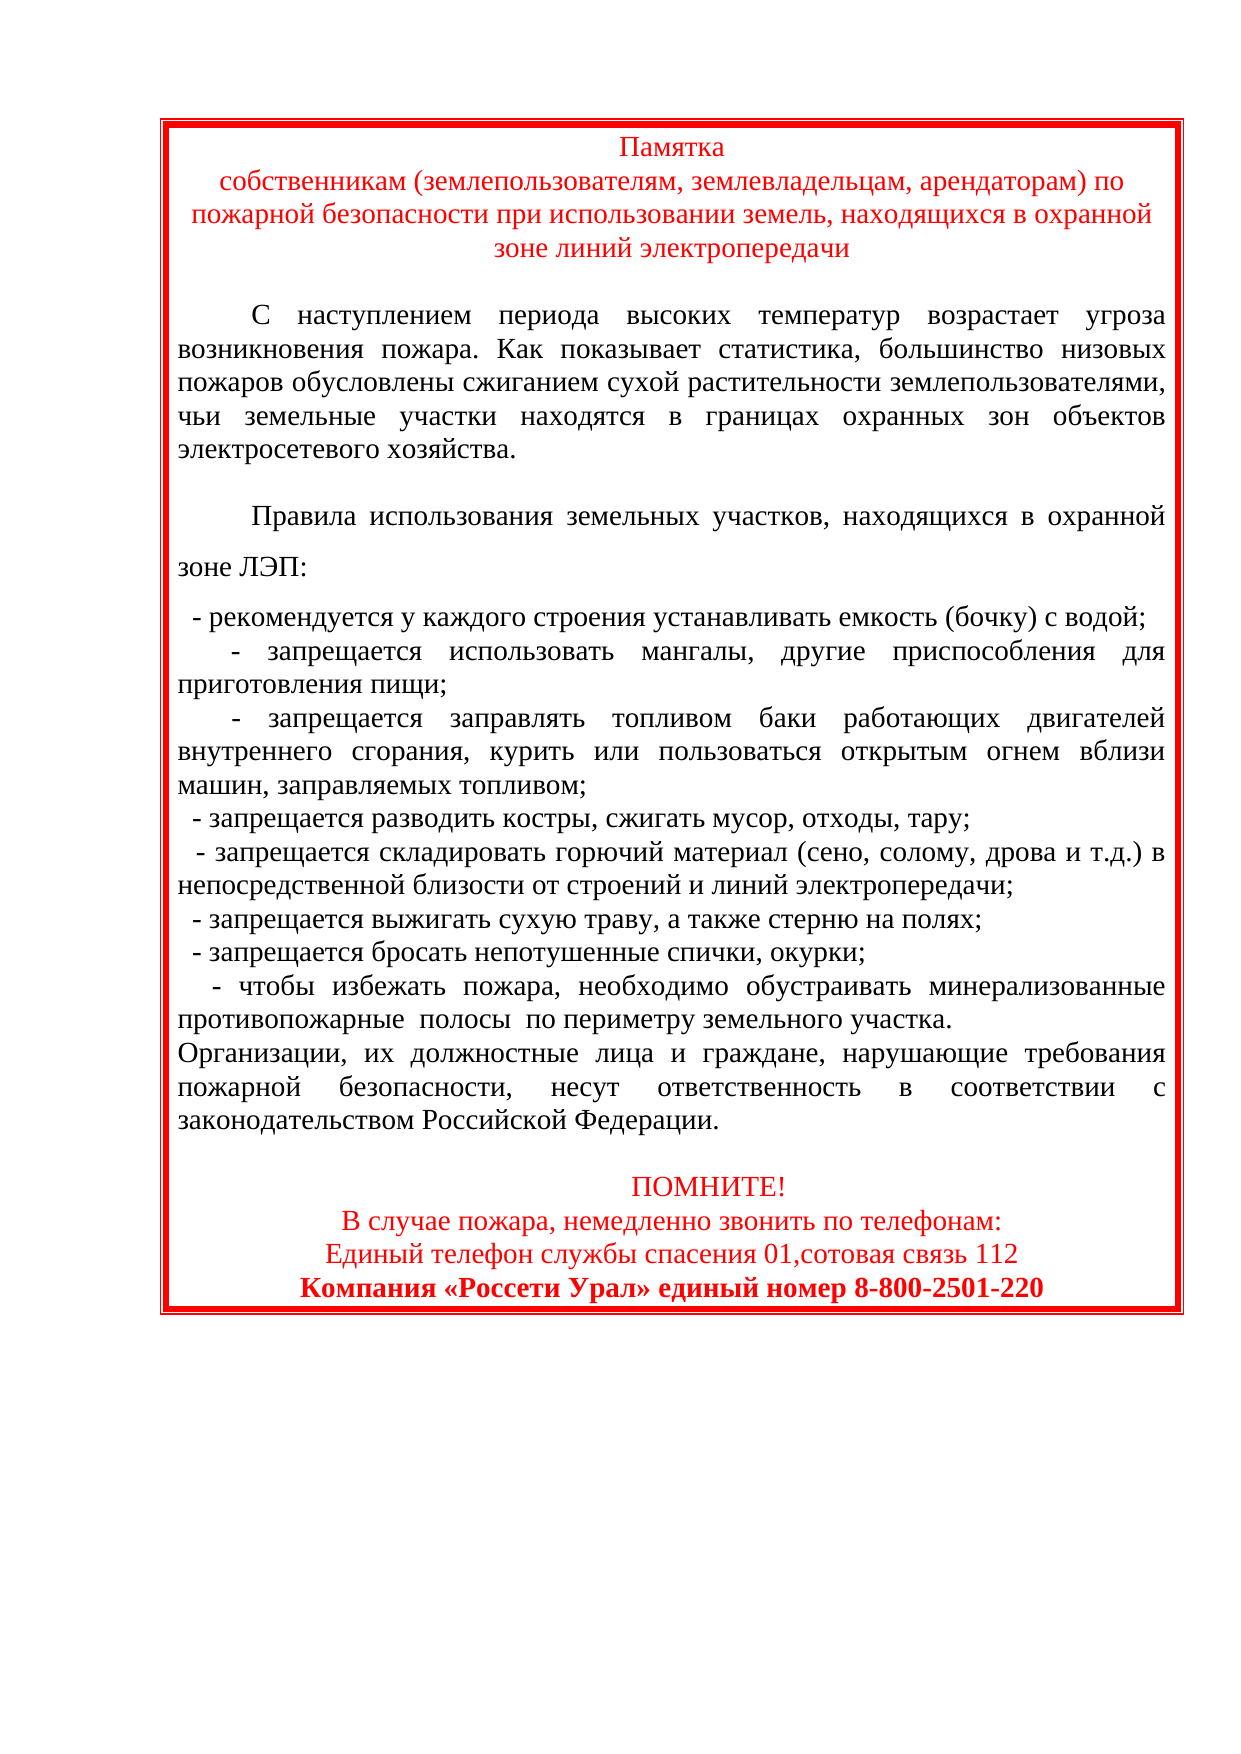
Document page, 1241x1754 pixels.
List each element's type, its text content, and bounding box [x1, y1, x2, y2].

text - запрещается разводить костры, сжигать мусор, отходы, тару; [177, 800, 1166, 834]
text - запрещается бросать непотушенные спички, окурки; [177, 934, 1166, 968]
text Правила использования земельных участков, находящихся в охранной зоне ЛЭП: [177, 498, 1166, 582]
text собственникам (землепользователям, землевладельцам, арендаторам) по пожарной безопасности при использовании земель, находящихся в охранной зоне линий электропередачи [177, 163, 1166, 264]
text ПОМНИТЕ! [177, 1169, 1166, 1203]
text Организации, их должностные лица и граждане, нарушающие требования пожарной безопасности, несут ответственность в соответствии с законодательством Российской Федерации. [177, 1035, 1166, 1136]
text - запрещается заправлять топливом баки работающих двигателей внутреннего сгорания, курить или пользоваться открытым огнем вблизи машин, заправляемых топливом; [177, 700, 1166, 800]
text - чтобы избежать пожара, необходимо обустраивать минерализованные противопожарные полосы по периметру земельного участка. [177, 968, 1166, 1035]
text - рекомендуется у каждого строения устанавливать емкость (бочку) с водой; [169, 588, 1175, 633]
text Единый телефон службы спасения 01,сотовая связь 112 [177, 1236, 1166, 1258]
text С наступлением периода высоких температур возрастает угроза возникновения пожара. Как показывает статистика, большинство низовых пожаров обусловлены сжиганием сухой растительности землепользователями, чьи земельные участки находятся в границах охранных зон объектов электросетевого хозяйства. [177, 297, 1166, 465]
text Компания «Россети Урал» единый номер 8-800-2501-220 [169, 1258, 1175, 1306]
text В случае пожара, немедленно звонить по телефонам: [177, 1203, 1166, 1236]
text - запрещается выжигать сухую траву, а также стерню на полях; [177, 901, 1166, 934]
text Памятка [169, 128, 1175, 163]
text - запрещается складировать горючий материал (сено, солому, дрова и т.д.) в непосредственной близости от строений и линий электропередачи; [177, 834, 1166, 901]
text - запрещается использовать мангалы, другие приспособления для приготовления пищи; [177, 633, 1166, 700]
